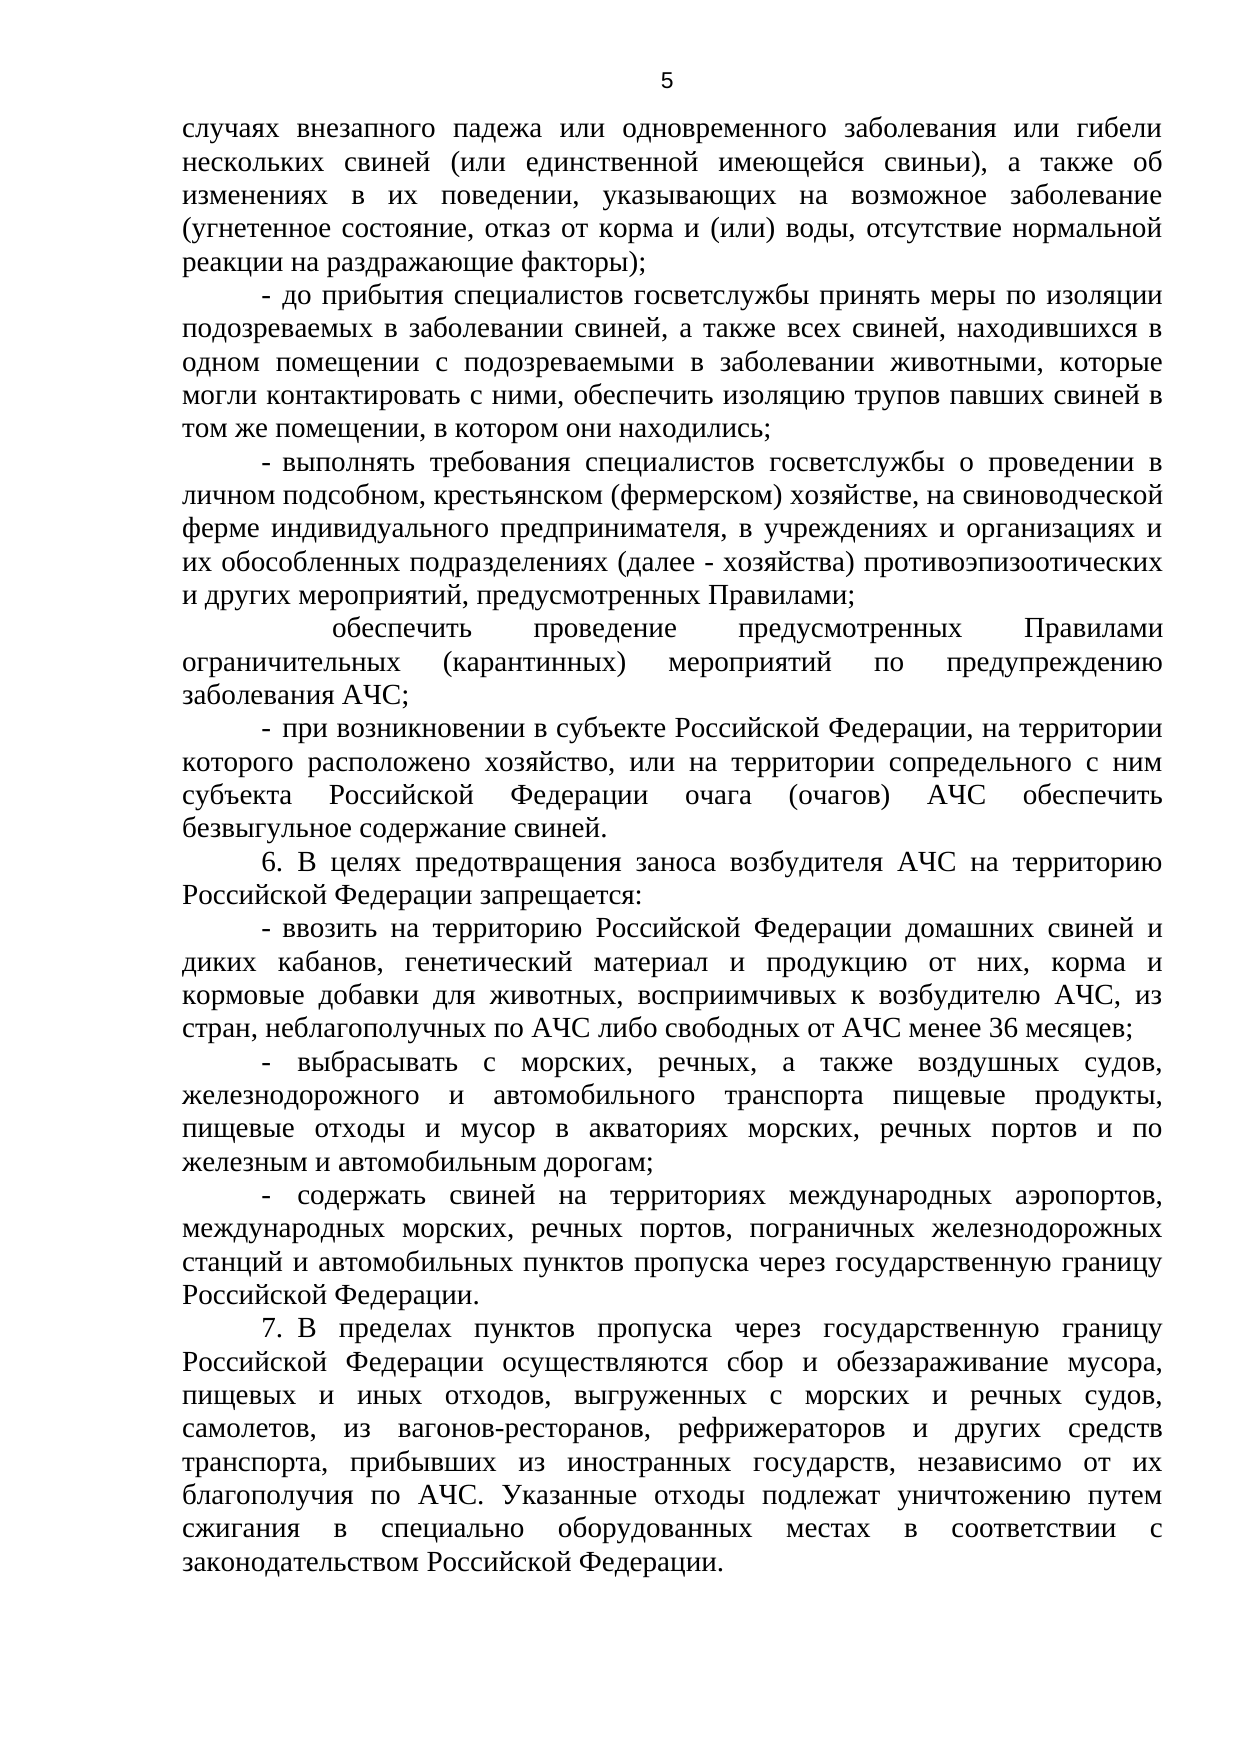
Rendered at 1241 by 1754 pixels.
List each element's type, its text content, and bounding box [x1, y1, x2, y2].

list выполнять требования специалистов госветслужбы о проведении в личном подсобном, крестьянском (фермерском) хозяйстве, на свиноводческой ферме индивидуального предпринимателя, в учреждениях и организациях и их обособленных подразделениях (далее - хозяйства) противоэпизоотических и других мероприятий, предусмотренных Правилами; [182, 444, 1163, 611]
list ввозить на территорию Российской Федерации домашних свиней и диких кабанов, генетический материал и продукцию от них, корма и кормовые добавки для животных, восприимчивых к возбудителю АЧС, из стран, неблагополучных по АЧС либо свободных от АЧС менее 36 месяцев; [182, 911, 1163, 1044]
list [182, 111, 1163, 278]
list В пределах пунктов пропуска через государственную границу Российской Федерации осуществляются сбор и обеззараживание мусора, пищевых и иных отходов, выгруженных с морских и речных судов, самолетов, из вагонов-ресторанов, рефрижераторов и других средств транспорта, прибывших из иностранных государств, независимо от их благополучия по АЧС. Указанные отходы подлежат уничтожению путем сжигания в специально оборудованных местах в соответствии с законодательством Российской Федерации. [182, 1311, 1163, 1578]
list содержать свиней на территориях международных аэропортов, международных морских, речных портов, пограничных железнодорожных станций и автомобильных пунктов пропуска через государственную границу Российской Федерации. [182, 1178, 1163, 1311]
list выбрасывать с морских, речных, а также воздушных судов, железнодорожного и автомобильного транспорта пищевые продукты, пищевые отходы и мусор в акваториях морских, речных портов и по железным и автомобильным дорогам; [182, 1044, 1163, 1178]
text обеспечить проведение предусмотренных Правилами ограничительных (карантинных) мероприятий по предупреждению заболевания АЧС; [182, 611, 1163, 711]
list при возникновении в субъекте Российской Федерации, на территории которого расположено хозяйство, или на территории сопредельного с ним субъекта Российской Федерации очага (очагов) АЧС обеспечить безвыгульное содержание свиней. [182, 711, 1163, 844]
list В целях предотвращения заноса возбудителя АЧС на территорию Российской Федерации запрещается: [182, 844, 1163, 911]
list до прибытия специалистов госветслужбы принять меры по изоляции подозреваемых в заболевании свиней, а также всех свиней, находившихся в одном помещении с подозреваемыми в заболевании животными, которые могли контактировать с ними, обеспечить изоляцию трупов павших свиней в том же помещении, в котором они находились; [182, 278, 1163, 444]
